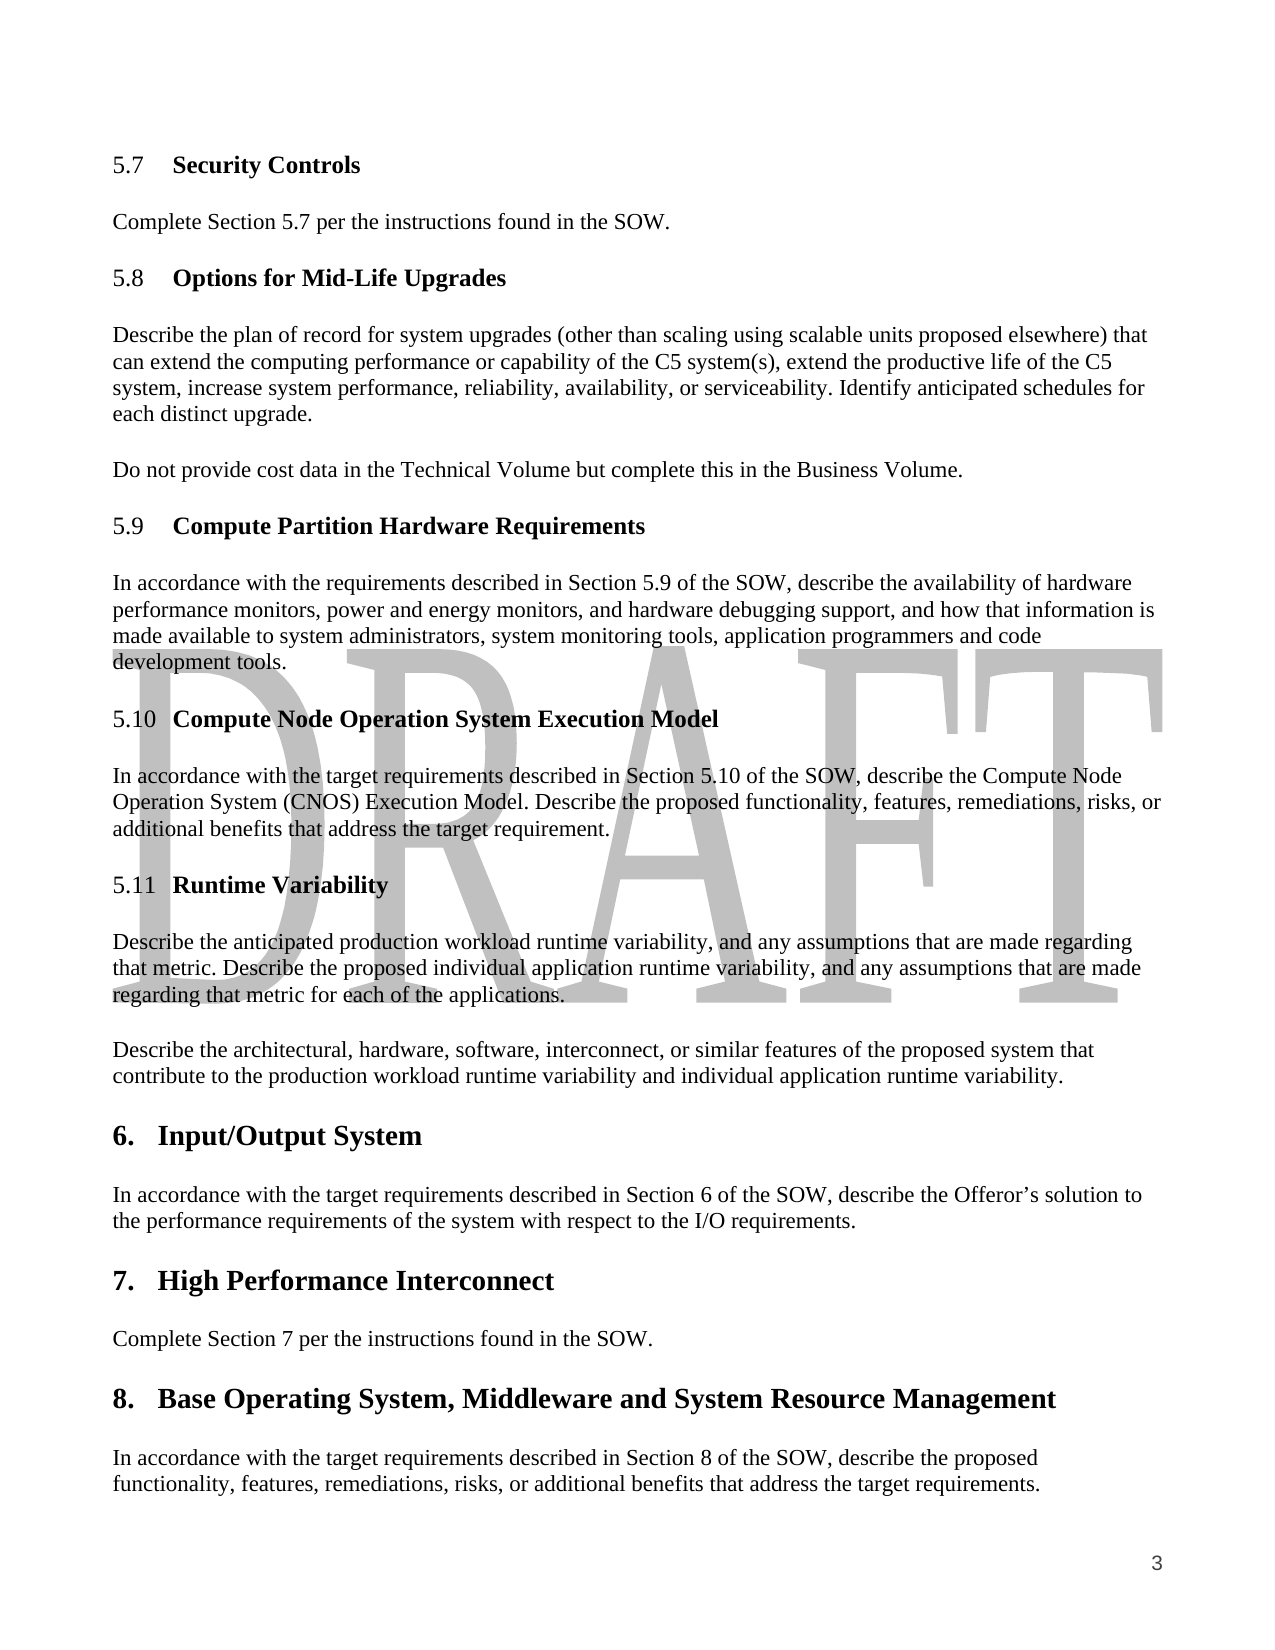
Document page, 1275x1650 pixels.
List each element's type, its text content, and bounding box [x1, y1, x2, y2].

subtitle Base Operating System, Middleware and System Resource Management [112, 1381, 1162, 1414]
text Describe the architectural, hardware, software, interconnect, or similar features of the proposed system that contribute to the production workload runtime variability and individual application runtime variability. [112, 1036, 1162, 1089]
text In accordance with the requirements described in Section 5.9 of the SOW, describe the availability of hardware performance monitors, power and energy monitors, and hardware debugging support, and how that information is made available to system administrators, system monitoring tools, application programmers and code development tools. [112, 569, 1162, 675]
text Complete Section 5.7 per the instructions found in the SOW. [112, 208, 1162, 234]
text Describe the anticipated production workload runtime variability, and any assumptions that are made regarding that metric. Describe the proposed individual application runtime variability, and any assumptions that are made regarding that metric for each of the applications. [112, 928, 1162, 1007]
subtitle Input/Output System [112, 1118, 1162, 1152]
text Do not provide cost data in the Technical Volume but complete this in the Business Volume. [112, 456, 1162, 482]
text Describe the plan of record for system upgrades (other than scaling using scalable units proposed elsewhere) that can extend the computing performance or capability of the C5 system(s), extend the productive life of the C5 system, increase system performance, reliability, availability, or serviceability. Identify anticipated schedules for each distinct upgrade. [112, 321, 1162, 427]
subtitle Compute Partition Hardware Requirements [112, 511, 1162, 540]
subtitle High Performance Interconnect [112, 1263, 1162, 1296]
subtitle Runtime Variability [112, 870, 1162, 899]
text Complete Section 7 per the instructions found in the SOW. [112, 1325, 1162, 1352]
text In accordance with the target requirements described in Section 6 of the SOW, describe the Offeror’s solution to the performance requirements of the system with respect to the I/O requirements. [112, 1181, 1162, 1233]
text In accordance with the target requirements described in Section 8 of the SOW, describe the proposed functionality, features, remediations, risks, or additional benefits that address the target requirements. [112, 1444, 1162, 1496]
text In accordance with the target requirements described in Section 5.10 of the SOW, describe the Compute Node Operation System (CNOS) Execution Model. Describe the proposed functionality, features, remediations, risks, or additional benefits that address the target requirement. [112, 762, 1162, 841]
subtitle Options for Mid-Life Upgrades [112, 263, 1162, 292]
subtitle Compute Node Operation System Execution Model [112, 704, 1162, 733]
subtitle Security Controls [112, 150, 1162, 179]
